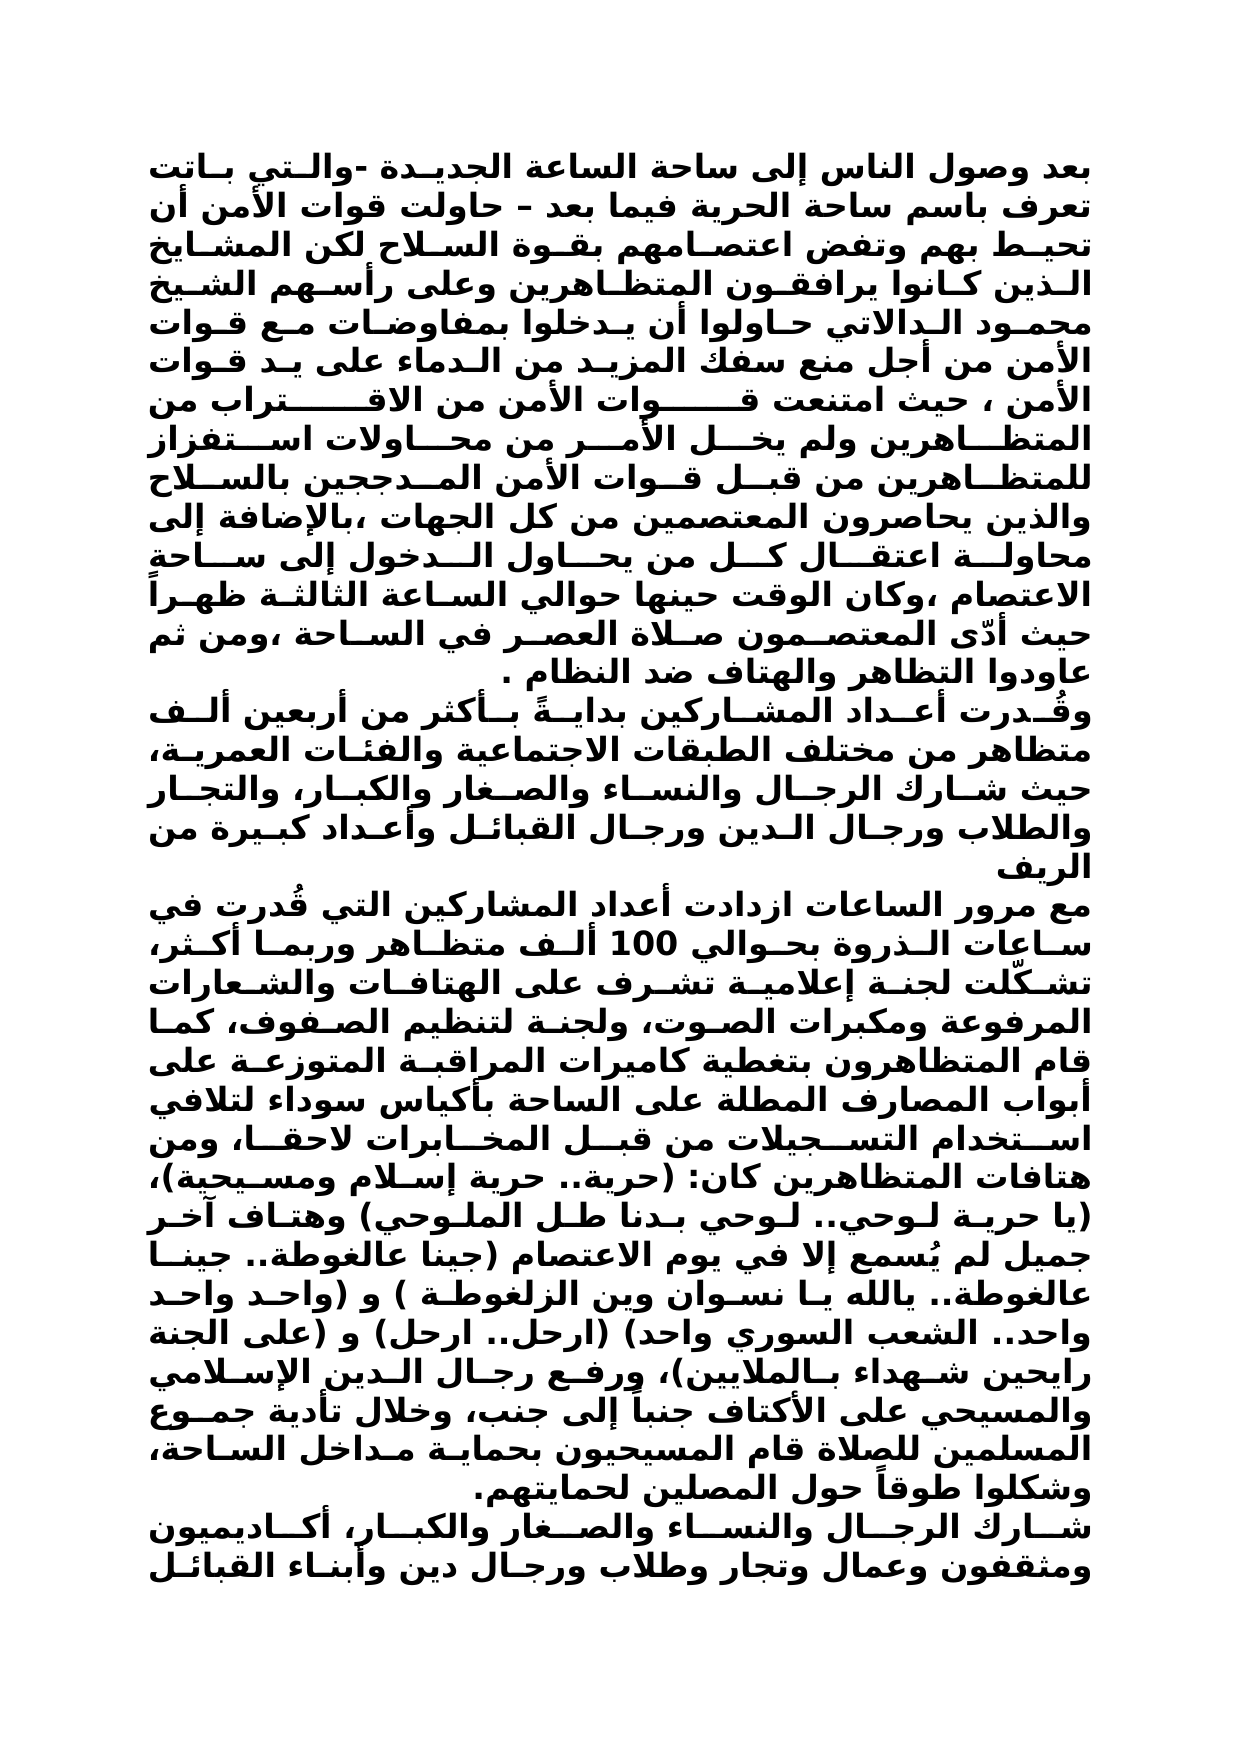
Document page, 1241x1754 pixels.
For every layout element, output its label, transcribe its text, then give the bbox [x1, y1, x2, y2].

text مع مرور الساعات ازدادت أعداد المشاركين التي قُدرت في ساعات الذروة بحوالي 100 ألف متظاهر وربما أكثر، تشكّلت لجنة إعلامية تشرف على الهتافات والشعارات المرفوعة ومكبرات الصوت، ولجنة لتنظيم الصفوف، كما قام المتظاهرون بتغطية كاميرات المراقبة المتوزعة على أبواب المصارف المطلة على الساحة بأكياس سوداء لتلافي استخدام التسجيلات من قبل المخابرات لاحقا، ومن هتافات المتظاهرين كان: (حرية.. حرية إسلام ومسيحية)، (يا حرية لوحي.. لوحي بدنا طل الملوحي) وهتاف آخر جميل لم يُسمع إلا في يوم الاعتصام (جينا عالغوطة.. جينا عالغوطة.. يالله يا نسوان وين الزلغوطة ) و (واحد واحد واحد.. الشعب السوري واحد) (ارحل.. ارحل) و (على الجنة رايحين شهداء بالملايين)، ورفع رجال الدين الإسلامي والمسيحي على الأكتاف جنباً إلى جنب، وخلال تأدية جموع المسلمين للصلاة قام المسيحيون بحماية مداخل الساحة، وشكلوا طوقاً حول المصلين لحمايتهم. [148, 886, 1092, 1508]
text وقُدرت أعداد المشاركين بدايةً بأكثر من أربعين ألف متظاهر من مختلف الطبقات الاجتماعية والفئات العمرية، حيث شارك الرجال والنساء والصغار والكبار، والتجار والطلاب ورجال الدين ورجال القبائل وأعداد كبيرة من الريف [148, 692, 1092, 886]
text بعد وصول الناس إلى ساحة الساعة الجديدة -والتي باتت تعرف باسم ساحة الحرية فيما بعد – حاولت قوات الأمن أن تحيط بهم وتفض اعتصامهم بقوة السلاح لكن المشايخ الذين كانوا يرافقون المتظاهرين وعلى رأسهم الشيخ محمود الدالاتي حاولوا أن يدخلوا بمفاوضات مع قوات الأمن من أجل منع سفك المزيد من الدماء على يد قوات الأمن ، حيث امتنعت قوات الأمن من الاقتراب من المتظاهرين ولم يخل الأمر من محاولات استفزاز للمتظاهرين من قبل قوات الأمن المدججين بالسلاح والذين يحاصرون المعتصمين من كل الجهات ،بالإضافة إلى محاولة اعتقال كل من يحاول الدخول إلى ساحة الاعتصام ،وكان الوقت حينها حوالي الساعة الثالثة ظهراً حيث أدّى المعتصمون صلاة العصر في الساحة ،ومن ثم عاودوا التظاهر والهتاف ضد النظام . [148, 148, 1092, 692]
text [148, 1508, 1092, 1585]
